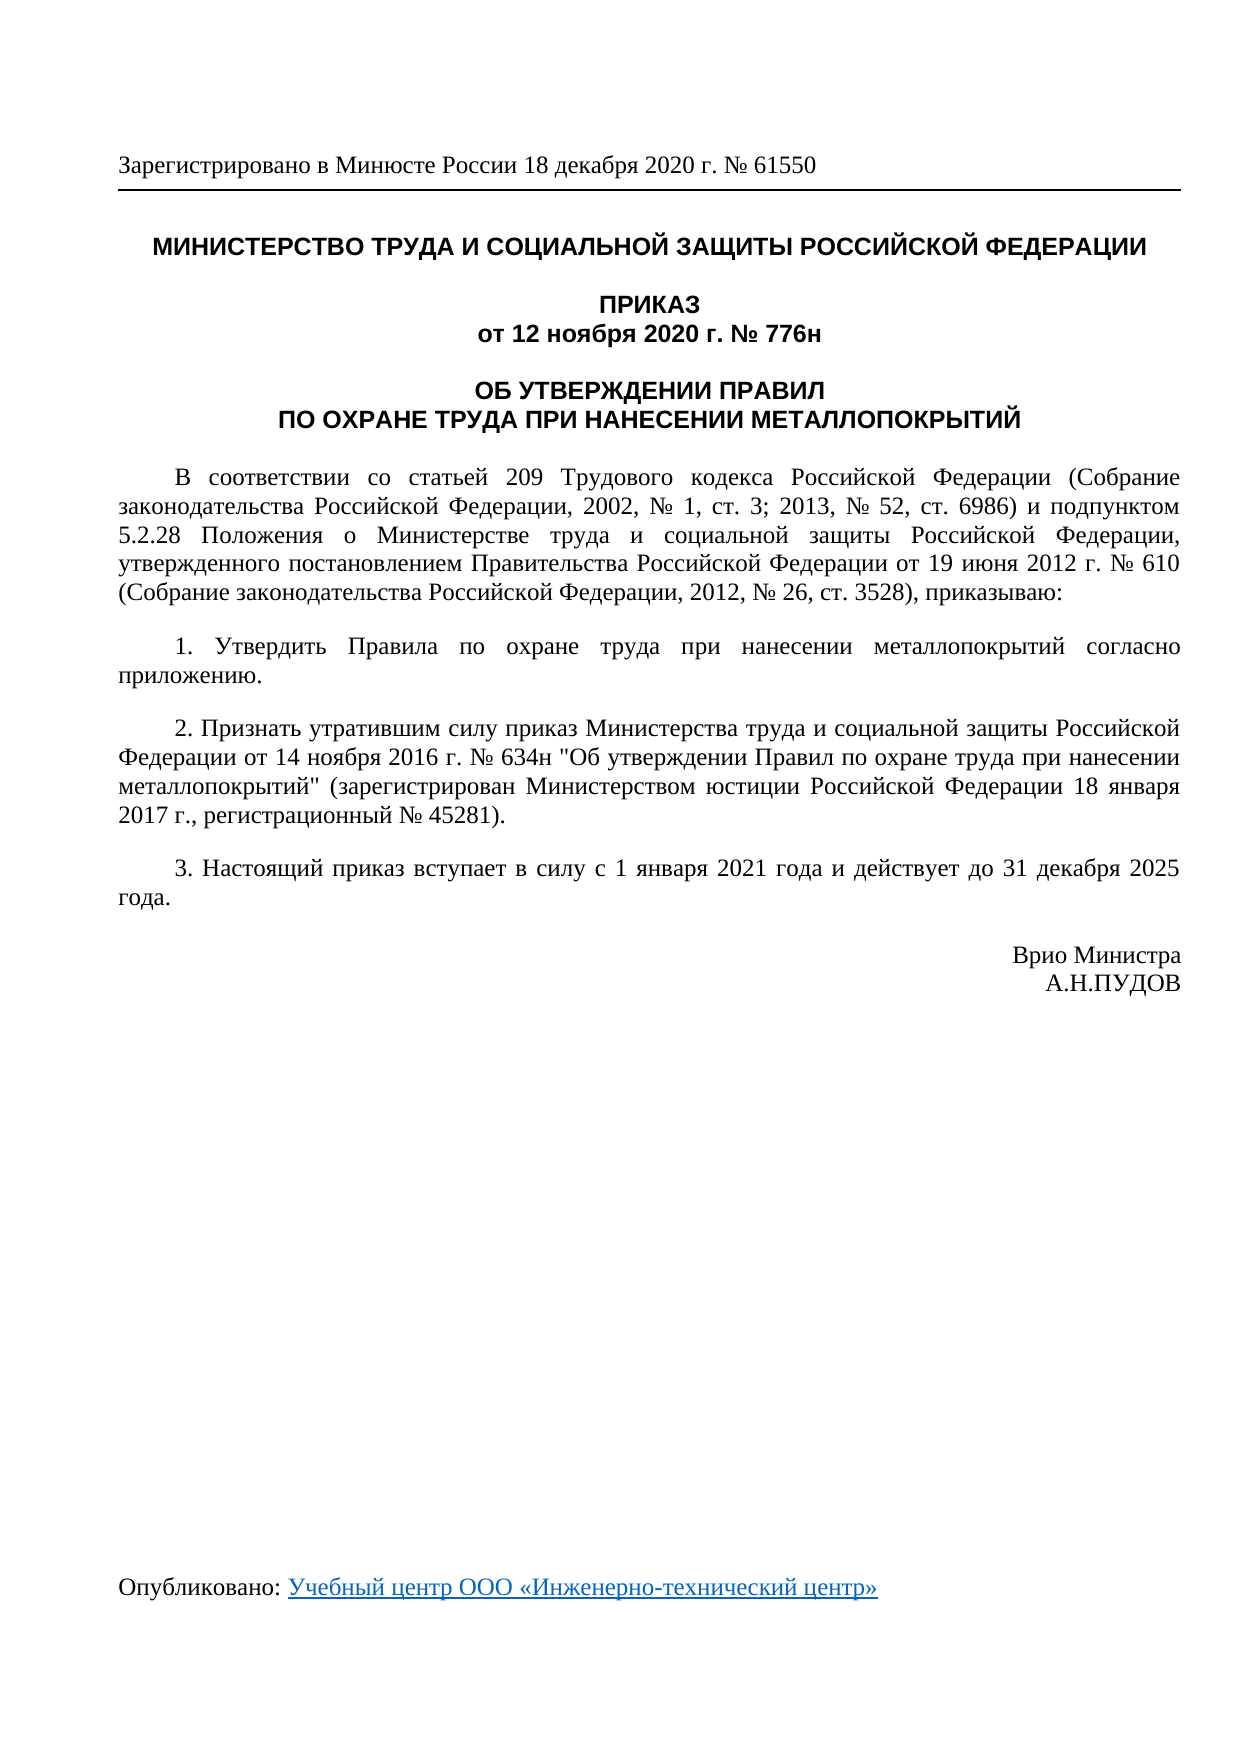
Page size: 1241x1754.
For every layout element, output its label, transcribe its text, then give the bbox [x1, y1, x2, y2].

text В соответствии со статьей 209 Трудового кодекса Российской Федерации (Собрание законодательства Российской Федерации, 2002, № 1, ст. 3; 2013, № 52, ст. 6986) и подпунктом 5.2.28 Положения о Министерстве труда и социальной защиты Российской Федерации, утвержденного постановлением Правительства Российской Федерации от 19 июня 2012 г. № 610 (Собрание законодательства Российской Федерации, 2012, № 26, ст. 3528), приказываю: [118, 462, 1181, 606]
title от 12 ноября 2020 г. № 776н [118, 318, 1181, 347]
text 1. Утвердить Правила по охране труда при нанесении металлопокрытий согласно приложению. [118, 631, 1181, 688]
title ОБ УТВЕРЖДЕНИИ ПРАВИЛ [118, 376, 1181, 405]
title ПО ОХРАНЕ ТРУДА ПРИ НАНЕСЕНИИ МЕТАЛЛОПОКРЫТИЙ [118, 405, 1181, 433]
text А.Н.ПУДОВ [118, 968, 1181, 997]
title ПРИКАЗ [118, 290, 1181, 318]
text 2. Признать утратившим силу приказ Министерства труда и социальной защиты Российской Федерации от 14 ноября 2016 г. № 634н "Об утверждении Правил по охране труда при нанесении металлопокрытий" (зарегистрирован Министерством юстиции Российской Федерации 18 января 2017 г., регистрационный № 45281). [118, 713, 1181, 828]
text Врио Министра [118, 940, 1181, 968]
title МИНИСТЕРСТВО ТРУДА И СОЦИАЛЬНОЙ ЗАЩИТЫ РОССИЙСКОЙ ФЕДЕРАЦИИ [118, 232, 1181, 261]
text 3. Настоящий приказ вступает в силу с 1 января 2021 года и действует до 31 декабря 2025 года. [118, 853, 1181, 911]
text Зарегистрировано в Минюсте России 18 декабря 2020 г. № 61550 [118, 150, 1181, 179]
text Опубликовано: Учебный центр ООО «Инженерно-технический центр» [118, 1572, 1181, 1601]
